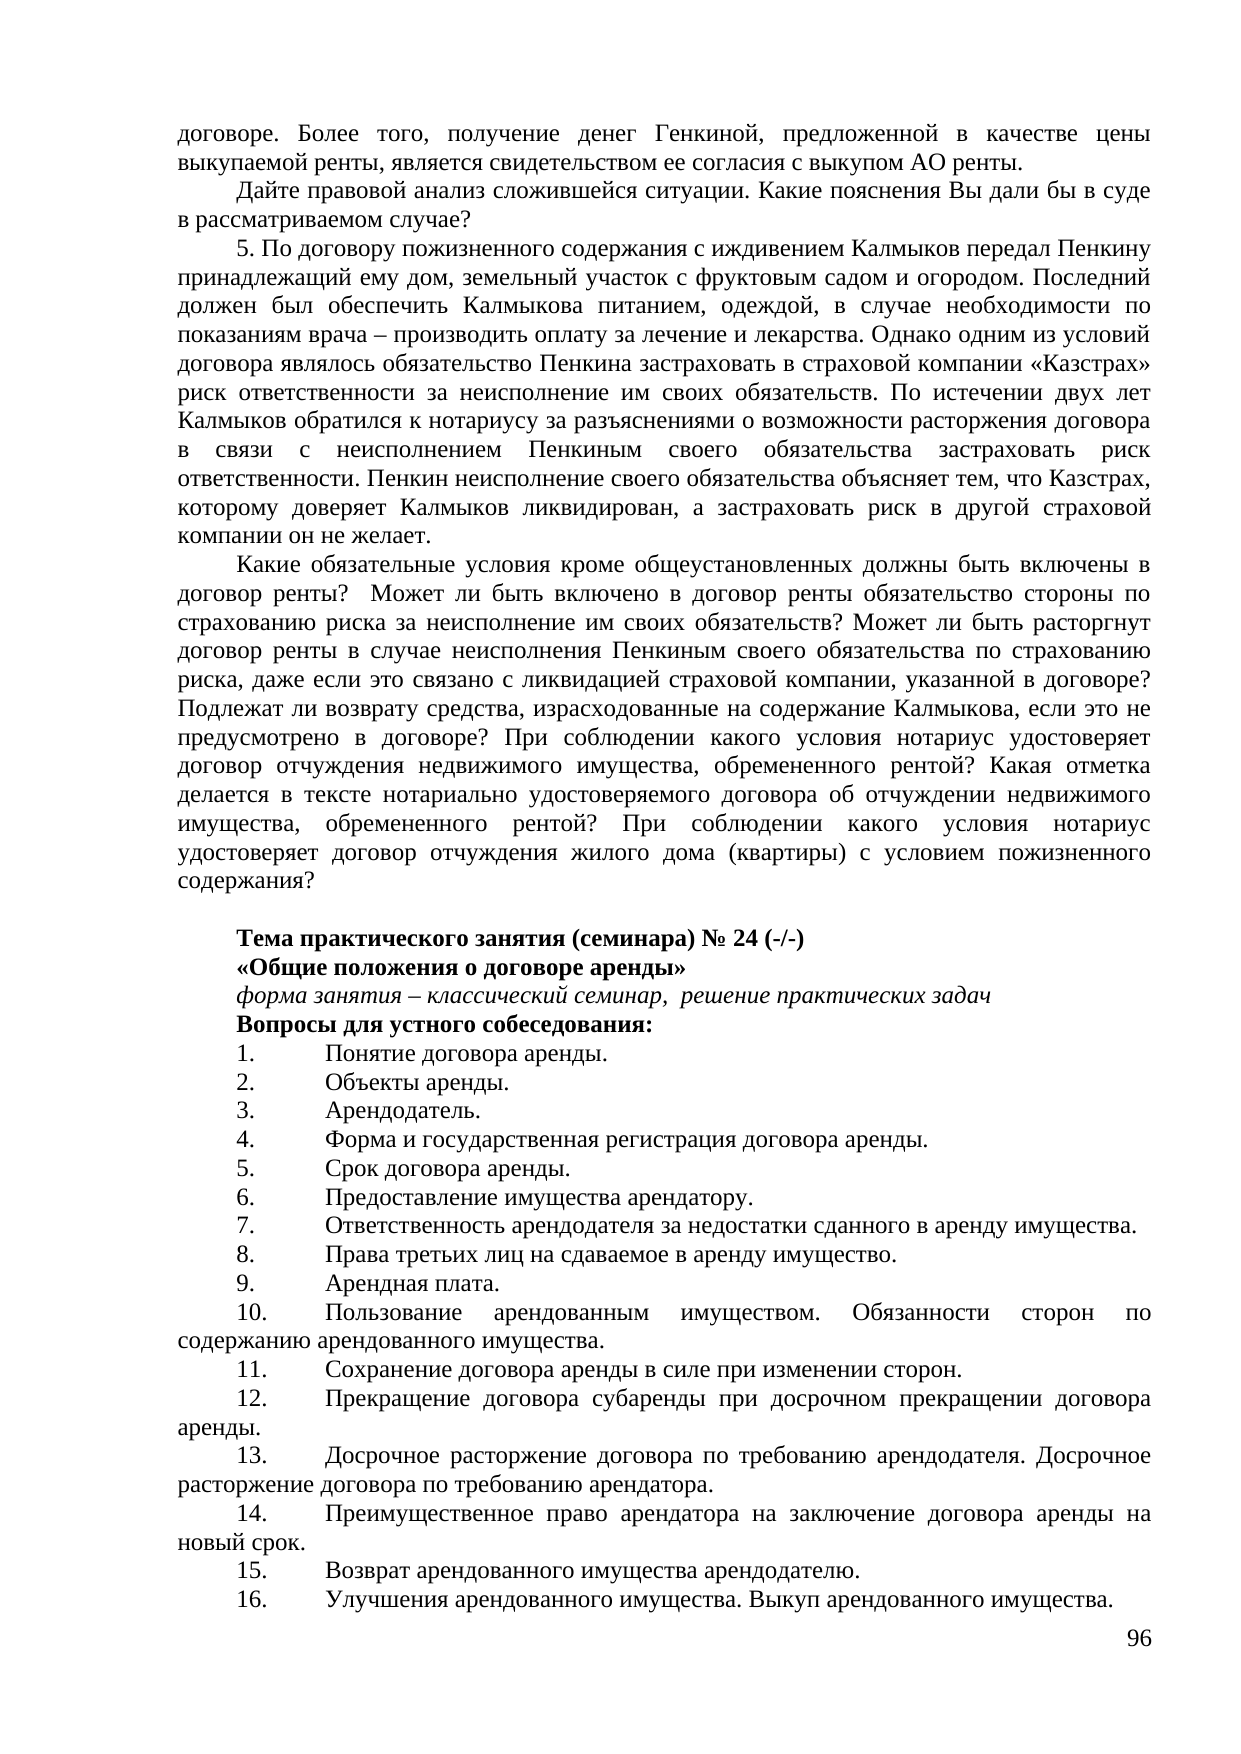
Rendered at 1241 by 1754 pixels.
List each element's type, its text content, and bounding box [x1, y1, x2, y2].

text Вопросы для устного собеседования: [177, 1009, 1152, 1038]
list Преимущественное право арендатора на заключение договора аренды на новый срок. [177, 1498, 1152, 1556]
list Ответственность арендодателя за недостатки сданного в аренду имущества. [177, 1211, 1152, 1239]
list Сохранение договора аренды в силе при изменении сторон. [177, 1354, 1152, 1383]
text Какие обязательные условия кроме общеустановленных должны быть включены в договор ренты? Может ли быть включено в договор ренты обязательство стороны по страхованию риска за неисполнение им своих обязательств? Может ли быть расторгнут договор ренты в случае неисполнения Пенкиным своего обязательства по страхованию риска, даже если это связано с ликвидацией страховой компании, указанной в договоре? Подлежат ли возврату средства, израсходованные на содержание Калмыкова, если это не предусмотрено в договоре? При соблюдении какого условия нотариус удостоверяет договор отчуждения недвижимого имущества, обремененного рентой? Какая отметка делается в тексте нотариально удостоверяемого договора об отчуждении недвижимого имущества, обремененного рентой? При соблюдении какого условия нотариус удостоверяет договор отчуждения жилого дома (квартиры) с условием пожизненного содержания? [177, 549, 1152, 894]
text «Общие положения о договоре аренды» [177, 952, 1152, 981]
list Понятие договора аренды. [177, 1038, 1152, 1067]
list Досрочное расторжение договора по требованию арендодателя. Досрочное расторжение договора по требованию арендатора. [177, 1441, 1152, 1498]
text Тема практического занятия (семинара) № 24 (-/-) [177, 923, 1152, 952]
list Предоставление имущества арендатору. [177, 1182, 1152, 1211]
list Арендодатель. [177, 1096, 1152, 1124]
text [177, 118, 1152, 176]
list Форма и государственная регистрация договора аренды. [177, 1124, 1152, 1153]
list Объекты аренды. [177, 1067, 1152, 1096]
list Возврат арендованного имущества арендодателю. [177, 1556, 1152, 1584]
list Пользование арендованным имуществом. Обязанности сторон по содержанию арендованного имущества. [177, 1297, 1152, 1354]
text Дайте правовой анализ сложившейся ситуации. Какие пояснения Вы дали бы в суде в рассматриваемом случае? [177, 176, 1152, 233]
text форма занятия – классический семинар, решение практических задач [177, 981, 1152, 1009]
list Прекращение договора субаренды при досрочном прекращении договора аренды. [177, 1383, 1152, 1441]
list Арендная плата. [177, 1268, 1152, 1297]
list Улучшения арендованного имущества. Выкуп арендованного имущества. [177, 1584, 1152, 1613]
list Срок договора аренды. [177, 1153, 1152, 1182]
list Права третьих лиц на сдаваемое в аренду имущество. [177, 1239, 1152, 1268]
text 5. По договору пожизненного содержания с иждивением Калмыков передал Пенкину принадлежащий ему дом, земельный участок с фруктовым садом и огородом. Последний должен был обеспечить Калмыкова питанием, одеждой, в случае необходимости по показаниям врача – производить оплату за лечение и лекарства. Однако одним из условий договора являлось обязательство Пенкина застраховать в страховой компании «Казстрах» риск ответственности за неисполнение им своих обязательств. По истечении двух лет Калмыков обратился к нотариусу за разъяснениями о возможности расторжения договора в связи с неисполнением Пенкиным своего обязательства застраховать риск ответственности. Пенкин неисполнение своего обязательства объясняет тем, что Казстрах, которому доверяет Калмыков ликвидирован, а застраховать риск в другой страховой компании он не желает. [177, 233, 1152, 549]
